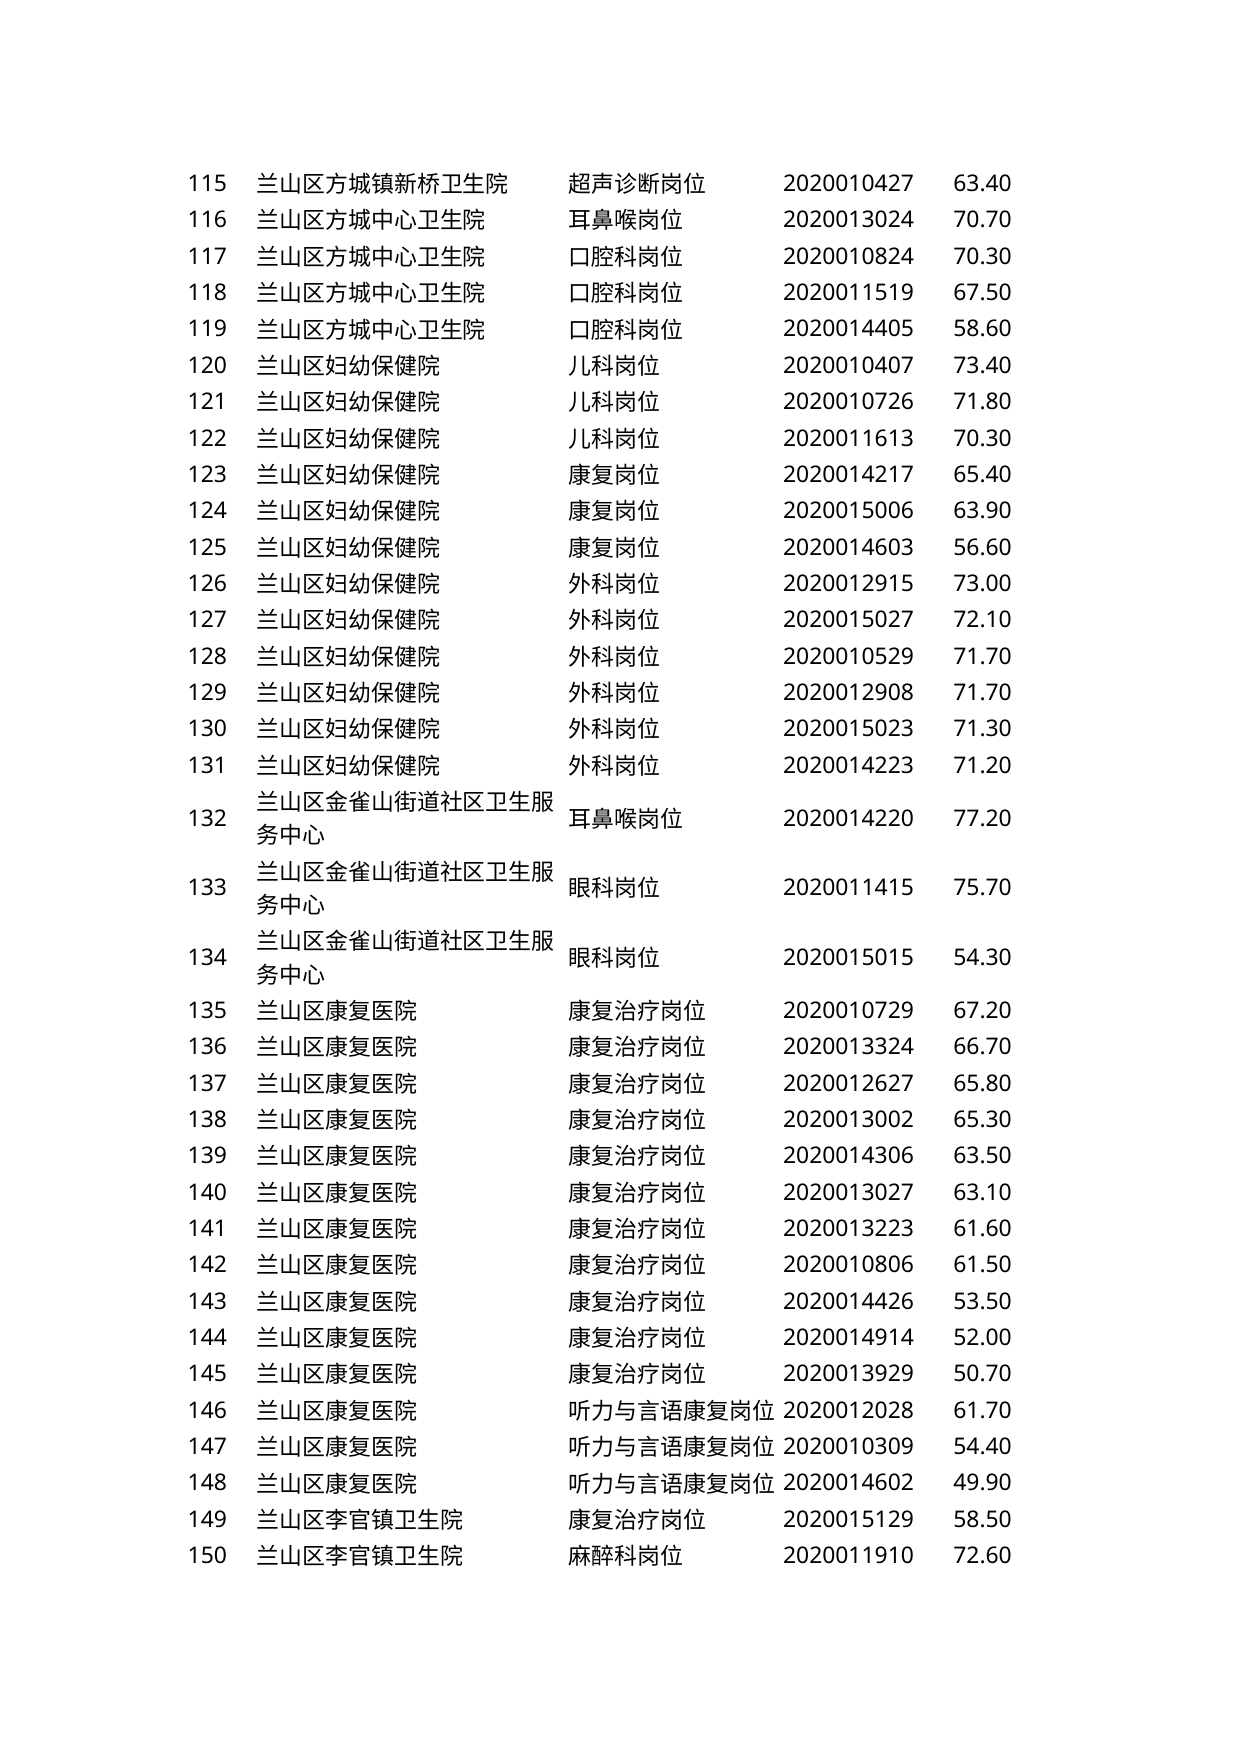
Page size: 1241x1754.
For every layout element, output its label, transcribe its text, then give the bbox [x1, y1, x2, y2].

table_cell 儿科岗位 [567, 346, 781, 383]
table_cell 121 [186, 383, 255, 419]
table_cell 康复治疗岗位 [567, 1028, 781, 1064]
table_cell 127 [186, 601, 255, 637]
table_cell 外科岗位 [567, 746, 781, 782]
table_cell 兰山区方城镇新桥卫生院 [255, 165, 567, 201]
table_cell 139 [186, 1137, 255, 1173]
table_cell 67.50 [951, 274, 1054, 310]
table_cell 外科岗位 [567, 601, 781, 637]
table_cell 2020012915 [781, 564, 951, 601]
table_cell 2020014602 [781, 1464, 951, 1500]
table_cell 2020013027 [781, 1173, 951, 1209]
table_cell 117 [186, 237, 255, 273]
table_cell 兰山区康复医院 [255, 1355, 567, 1391]
table_cell 兰山区方城中心卫生院 [255, 237, 567, 273]
table_cell 65.80 [951, 1064, 1054, 1100]
table_cell 61.70 [951, 1391, 1054, 1427]
table_cell 兰山区妇幼保健院 [255, 710, 567, 746]
table_cell 70.70 [951, 201, 1054, 237]
table_cell 康复岗位 [567, 492, 781, 528]
table_cell 外科岗位 [567, 710, 781, 746]
table_cell 61.50 [951, 1246, 1054, 1282]
table_cell 128 [186, 637, 255, 673]
table_cell 122 [186, 419, 255, 455]
table_cell 康复治疗岗位 [567, 1173, 781, 1209]
table_cell 2020012028 [781, 1391, 951, 1427]
table_cell 兰山区妇幼保健院 [255, 674, 567, 710]
table_cell 145 [186, 1355, 255, 1391]
table_cell 2020014220 [781, 783, 951, 852]
table_cell 58.50 [951, 1500, 1054, 1537]
table_cell 70.30 [951, 419, 1054, 455]
table_cell 康复治疗岗位 [567, 1064, 781, 1100]
table_cell 兰山区妇幼保健院 [255, 492, 567, 528]
table_cell 2020013024 [781, 201, 951, 237]
table_cell 兰山区妇幼保健院 [255, 455, 567, 492]
table_cell 133 [186, 852, 255, 922]
table_cell 2020013002 [781, 1100, 951, 1137]
table_cell 132 [186, 783, 255, 852]
table_cell 2020011910 [781, 1537, 951, 1573]
table_cell 56.60 [951, 528, 1054, 564]
table_cell 2020014405 [781, 310, 951, 346]
table_cell 71.70 [951, 637, 1054, 673]
table_cell 2020014217 [781, 455, 951, 492]
table_cell 71.20 [951, 746, 1054, 782]
table_cell 兰山区金雀山街道社区卫生服务中心 [255, 783, 567, 852]
table_cell 兰山区康复医院 [255, 1064, 567, 1100]
table_cell 2020011519 [781, 274, 951, 310]
table_cell 兰山区康复医院 [255, 1464, 567, 1500]
table_cell 124 [186, 492, 255, 528]
table_cell 口腔科岗位 [567, 310, 781, 346]
table_cell 2020010806 [781, 1246, 951, 1282]
table_cell 144 [186, 1319, 255, 1355]
table_cell 2020010729 [781, 991, 951, 1028]
table_cell 2020013223 [781, 1209, 951, 1246]
table_cell 眼科岗位 [567, 922, 781, 991]
table_cell 兰山区康复医院 [255, 1100, 567, 1137]
table_cell 71.30 [951, 710, 1054, 746]
table_cell 63.50 [951, 1137, 1054, 1173]
table_cell 2020010427 [781, 165, 951, 201]
table_cell 140 [186, 1173, 255, 1209]
table_cell 2020014603 [781, 528, 951, 564]
table_cell 2020013929 [781, 1355, 951, 1391]
table_cell 65.40 [951, 455, 1054, 492]
table_cell 兰山区妇幼保健院 [255, 528, 567, 564]
table_cell 康复治疗岗位 [567, 1319, 781, 1355]
table_cell 146 [186, 1391, 255, 1427]
table_cell 131 [186, 746, 255, 782]
table_cell 2020011415 [781, 852, 951, 922]
table_cell 2020015015 [781, 922, 951, 991]
table_cell 兰山区方城中心卫生院 [255, 201, 567, 237]
table_cell 134 [186, 922, 255, 991]
table_cell 73.00 [951, 564, 1054, 601]
table_cell 外科岗位 [567, 637, 781, 673]
table_cell 123 [186, 455, 255, 492]
table_cell 2020010407 [781, 346, 951, 383]
table_cell 143 [186, 1282, 255, 1318]
table_cell 兰山区妇幼保健院 [255, 564, 567, 601]
table_cell 康复治疗岗位 [567, 1355, 781, 1391]
table_cell 麻醉科岗位 [567, 1537, 781, 1573]
table_cell 118 [186, 274, 255, 310]
table_cell 137 [186, 1064, 255, 1100]
table_cell 兰山区妇幼保健院 [255, 746, 567, 782]
table_cell 138 [186, 1100, 255, 1137]
table_cell 2020014306 [781, 1137, 951, 1173]
table_cell 147 [186, 1428, 255, 1464]
table_cell 148 [186, 1464, 255, 1500]
table_cell 61.60 [951, 1209, 1054, 1246]
table_cell 外科岗位 [567, 674, 781, 710]
table_cell 外科岗位 [567, 564, 781, 601]
table_cell 2020015006 [781, 492, 951, 528]
table_cell 超声诊断岗位 [567, 165, 781, 201]
table_cell 75.70 [951, 852, 1054, 922]
table_cell 116 [186, 201, 255, 237]
table_cell 康复岗位 [567, 455, 781, 492]
table_cell 2020014223 [781, 746, 951, 782]
table_cell 115 [186, 165, 255, 201]
table_cell 兰山区李官镇卫生院 [255, 1500, 567, 1537]
table_cell 儿科岗位 [567, 383, 781, 419]
table_cell 2020011613 [781, 419, 951, 455]
table_cell 49.90 [951, 1464, 1054, 1500]
table_cell 康复治疗岗位 [567, 991, 781, 1028]
table_cell 兰山区康复医院 [255, 1209, 567, 1246]
table_cell 119 [186, 310, 255, 346]
table_cell 听力与言语康复岗位 [567, 1464, 781, 1500]
table_cell 2020010824 [781, 237, 951, 273]
table_cell 72.60 [951, 1537, 1054, 1573]
table_cell 2020014914 [781, 1319, 951, 1355]
table_cell 兰山区康复医院 [255, 1428, 567, 1464]
table_cell 129 [186, 674, 255, 710]
table_cell 120 [186, 346, 255, 383]
table_cell 兰山区妇幼保健院 [255, 383, 567, 419]
table_cell 54.30 [951, 922, 1054, 991]
table_cell 126 [186, 564, 255, 601]
table_cell 2020010309 [781, 1428, 951, 1464]
table_cell 65.30 [951, 1100, 1054, 1137]
table_cell 康复治疗岗位 [567, 1100, 781, 1137]
table_cell 2020010726 [781, 383, 951, 419]
table_cell 2020015027 [781, 601, 951, 637]
table_cell 兰山区金雀山街道社区卫生服务中心 [255, 922, 567, 991]
table_cell 58.60 [951, 310, 1054, 346]
table_cell 口腔科岗位 [567, 274, 781, 310]
table_cell 口腔科岗位 [567, 237, 781, 273]
table_cell 兰山区金雀山街道社区卫生服务中心 [255, 852, 567, 922]
table_cell 2020013324 [781, 1028, 951, 1064]
table_cell 兰山区康复医院 [255, 1391, 567, 1427]
table_cell 53.50 [951, 1282, 1054, 1318]
table_cell 2020012908 [781, 674, 951, 710]
table_cell 150 [186, 1537, 255, 1573]
table_cell 兰山区康复医院 [255, 1282, 567, 1318]
table_cell 兰山区康复医院 [255, 991, 567, 1028]
table_cell 2020010529 [781, 637, 951, 673]
table_cell 71.70 [951, 674, 1054, 710]
table_cell 2020014426 [781, 1282, 951, 1318]
table_cell 兰山区康复医院 [255, 1319, 567, 1355]
table_cell 67.20 [951, 991, 1054, 1028]
table_cell 兰山区康复医院 [255, 1028, 567, 1064]
table_cell 兰山区妇幼保健院 [255, 346, 567, 383]
table_cell 康复治疗岗位 [567, 1137, 781, 1173]
table_cell 兰山区方城中心卫生院 [255, 274, 567, 310]
table_cell 136 [186, 1028, 255, 1064]
table_cell 73.40 [951, 346, 1054, 383]
table_cell 63.40 [951, 165, 1054, 201]
table_cell 兰山区康复医院 [255, 1137, 567, 1173]
table_cell 50.70 [951, 1355, 1054, 1391]
table_cell 52.00 [951, 1319, 1054, 1355]
table_cell 儿科岗位 [567, 419, 781, 455]
table_cell 63.10 [951, 1173, 1054, 1209]
table_cell 135 [186, 991, 255, 1028]
table_cell 兰山区方城中心卫生院 [255, 310, 567, 346]
table_cell 2020015129 [781, 1500, 951, 1537]
table_cell 兰山区李官镇卫生院 [255, 1537, 567, 1573]
table_cell 兰山区康复医院 [255, 1173, 567, 1209]
table_cell 听力与言语康复岗位 [567, 1391, 781, 1427]
table_cell 兰山区妇幼保健院 [255, 637, 567, 673]
table_cell 康复治疗岗位 [567, 1500, 781, 1537]
table_cell 兰山区康复医院 [255, 1246, 567, 1282]
table_cell 72.10 [951, 601, 1054, 637]
table_cell 2020015023 [781, 710, 951, 746]
table_cell 125 [186, 528, 255, 564]
table_cell 兰山区妇幼保健院 [255, 419, 567, 455]
table_cell 康复治疗岗位 [567, 1209, 781, 1246]
table_cell 142 [186, 1246, 255, 1282]
table_cell 兰山区妇幼保健院 [255, 601, 567, 637]
table_cell 77.20 [951, 783, 1054, 852]
table_cell 149 [186, 1500, 255, 1537]
table_cell 66.70 [951, 1028, 1054, 1064]
table_cell 耳鼻喉岗位 [567, 201, 781, 237]
table_cell 眼科岗位 [567, 852, 781, 922]
table_cell 54.40 [951, 1428, 1054, 1464]
table_cell 康复治疗岗位 [567, 1246, 781, 1282]
table_cell 63.90 [951, 492, 1054, 528]
table_cell 2020012627 [781, 1064, 951, 1100]
table_cell 康复岗位 [567, 528, 781, 564]
table_cell 70.30 [951, 237, 1054, 273]
table_cell 130 [186, 710, 255, 746]
table_cell 71.80 [951, 383, 1054, 419]
table_cell 听力与言语康复岗位 [567, 1428, 781, 1464]
table_cell 141 [186, 1209, 255, 1246]
table_cell 耳鼻喉岗位 [567, 783, 781, 852]
table_cell 康复治疗岗位 [567, 1282, 781, 1318]
